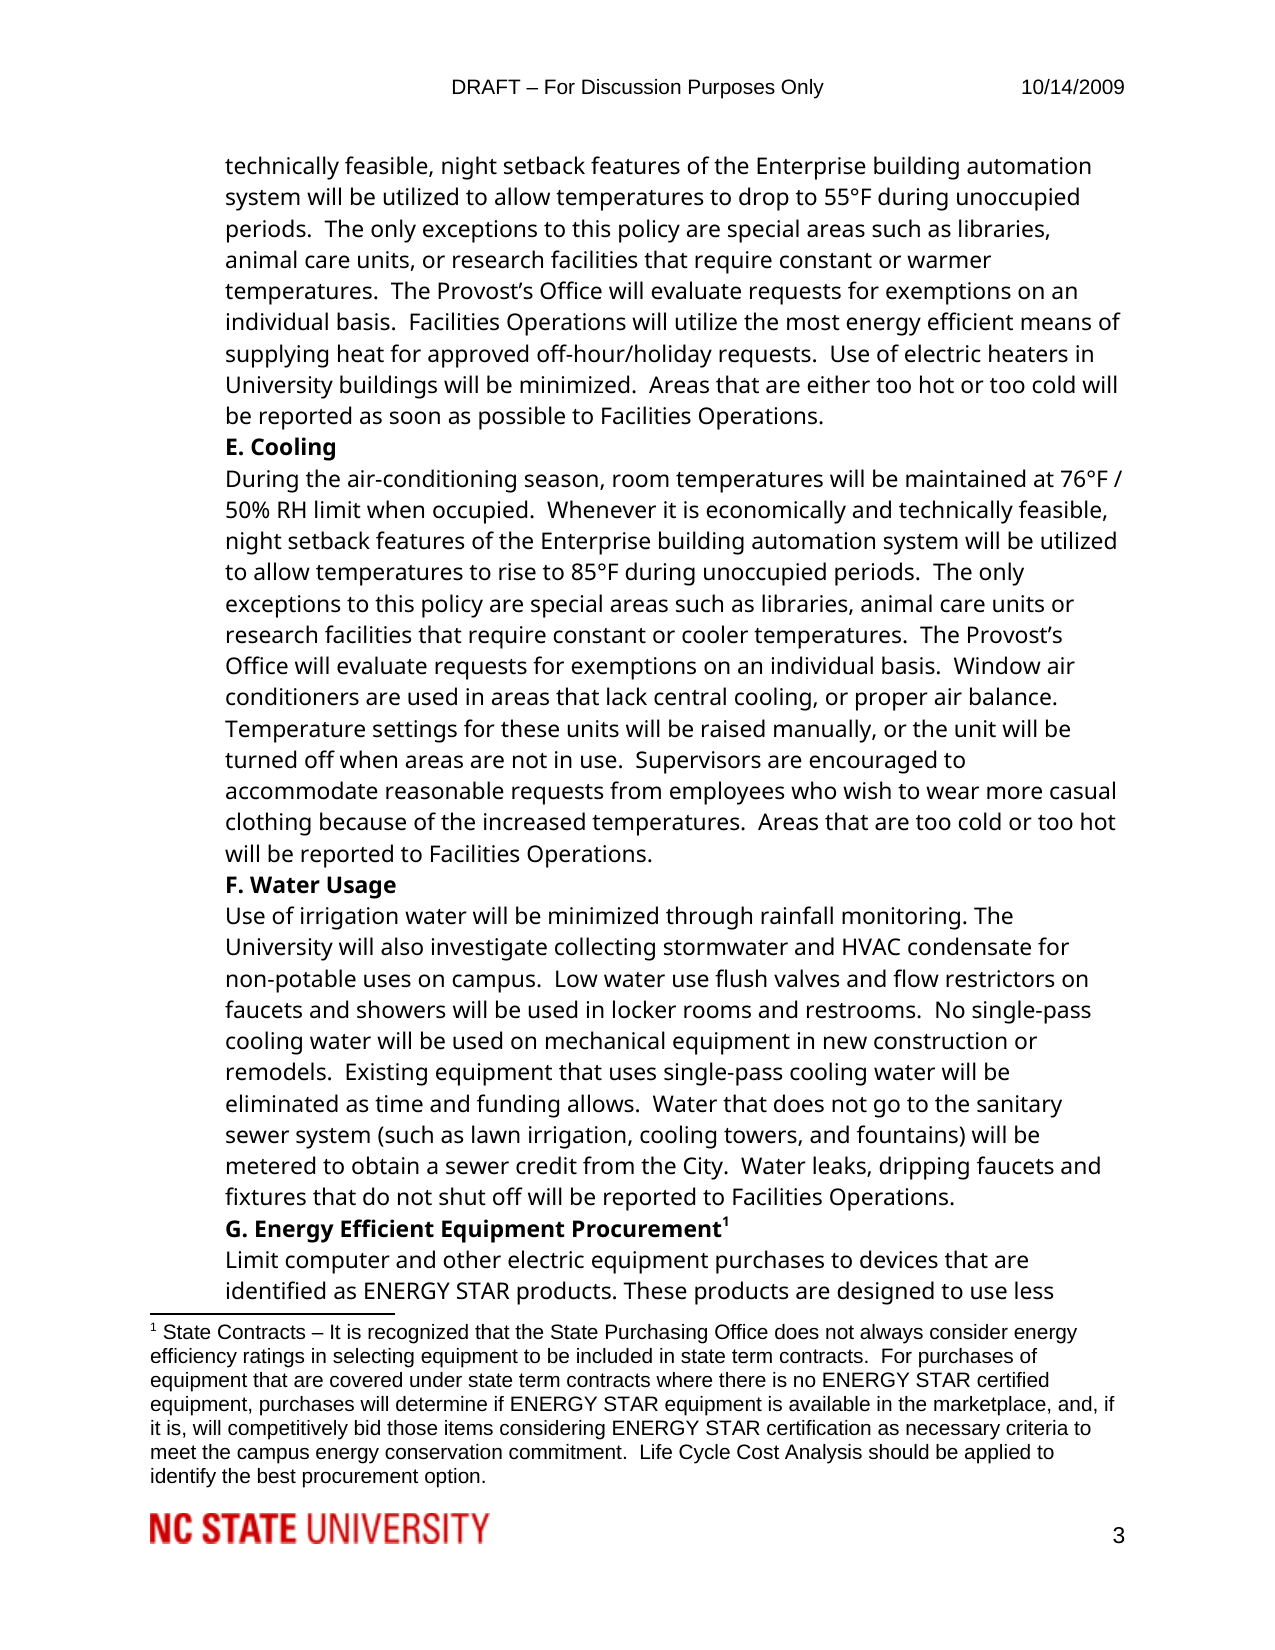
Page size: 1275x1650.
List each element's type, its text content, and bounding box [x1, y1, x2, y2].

text F. Water Usage [225, 869, 1125, 900]
text E. Cooling [225, 431, 1125, 462]
text During the air-conditioning season, room temperatures will be maintained at 76°F / 50% RH limit when occupied. Whenever it is economically and technically feasible, night setback features of the Enterprise building automation system will be utilized to allow temperatures to rise to 85°F during unoccupied periods. The only exceptions to this policy are special areas such as libraries, animal care units or research facilities that require constant or cooler temperatures. The Provost’s Office will evaluate requests for exemptions on an individual basis. Window air conditioners are used in areas that lack central cooling, or proper air balance. Temperature settings for these units will be raised manually, or the unit will be turned off when areas are not in use. Supervisors are encouraged to accommodate reasonable requests from employees who wish to wear more casual clothing because of the increased temperatures. Areas that are too cold or too hot will be reported to Facilities Operations. [225, 462, 1125, 869]
picture [150, 1513, 490, 1544]
text G. Energy Efficient Equipment Procurement [225, 1212, 1125, 1244]
text Use of irrigation water will be minimized through rainfall monitoring. The University will also investigate collecting stormwater and HVAC condensate for non-potable uses on campus. Low water use flush valves and flow restrictors on faucets and showers will be used in locker rooms and restrooms. No single-pass cooling water will be used on mechanical equipment in new construction or remodels. Existing equipment that uses single-pass cooling water will be eliminated as time and funding allows. Water that does not go to the sanitary sewer system (such as lawn irrigation, cooling towers, and fountains) will be metered to obtain a sewer credit from the City. Water leaks, dripping faucets and fixtures that do not shut off will be reported to Facilities Operations. [225, 900, 1125, 1212]
